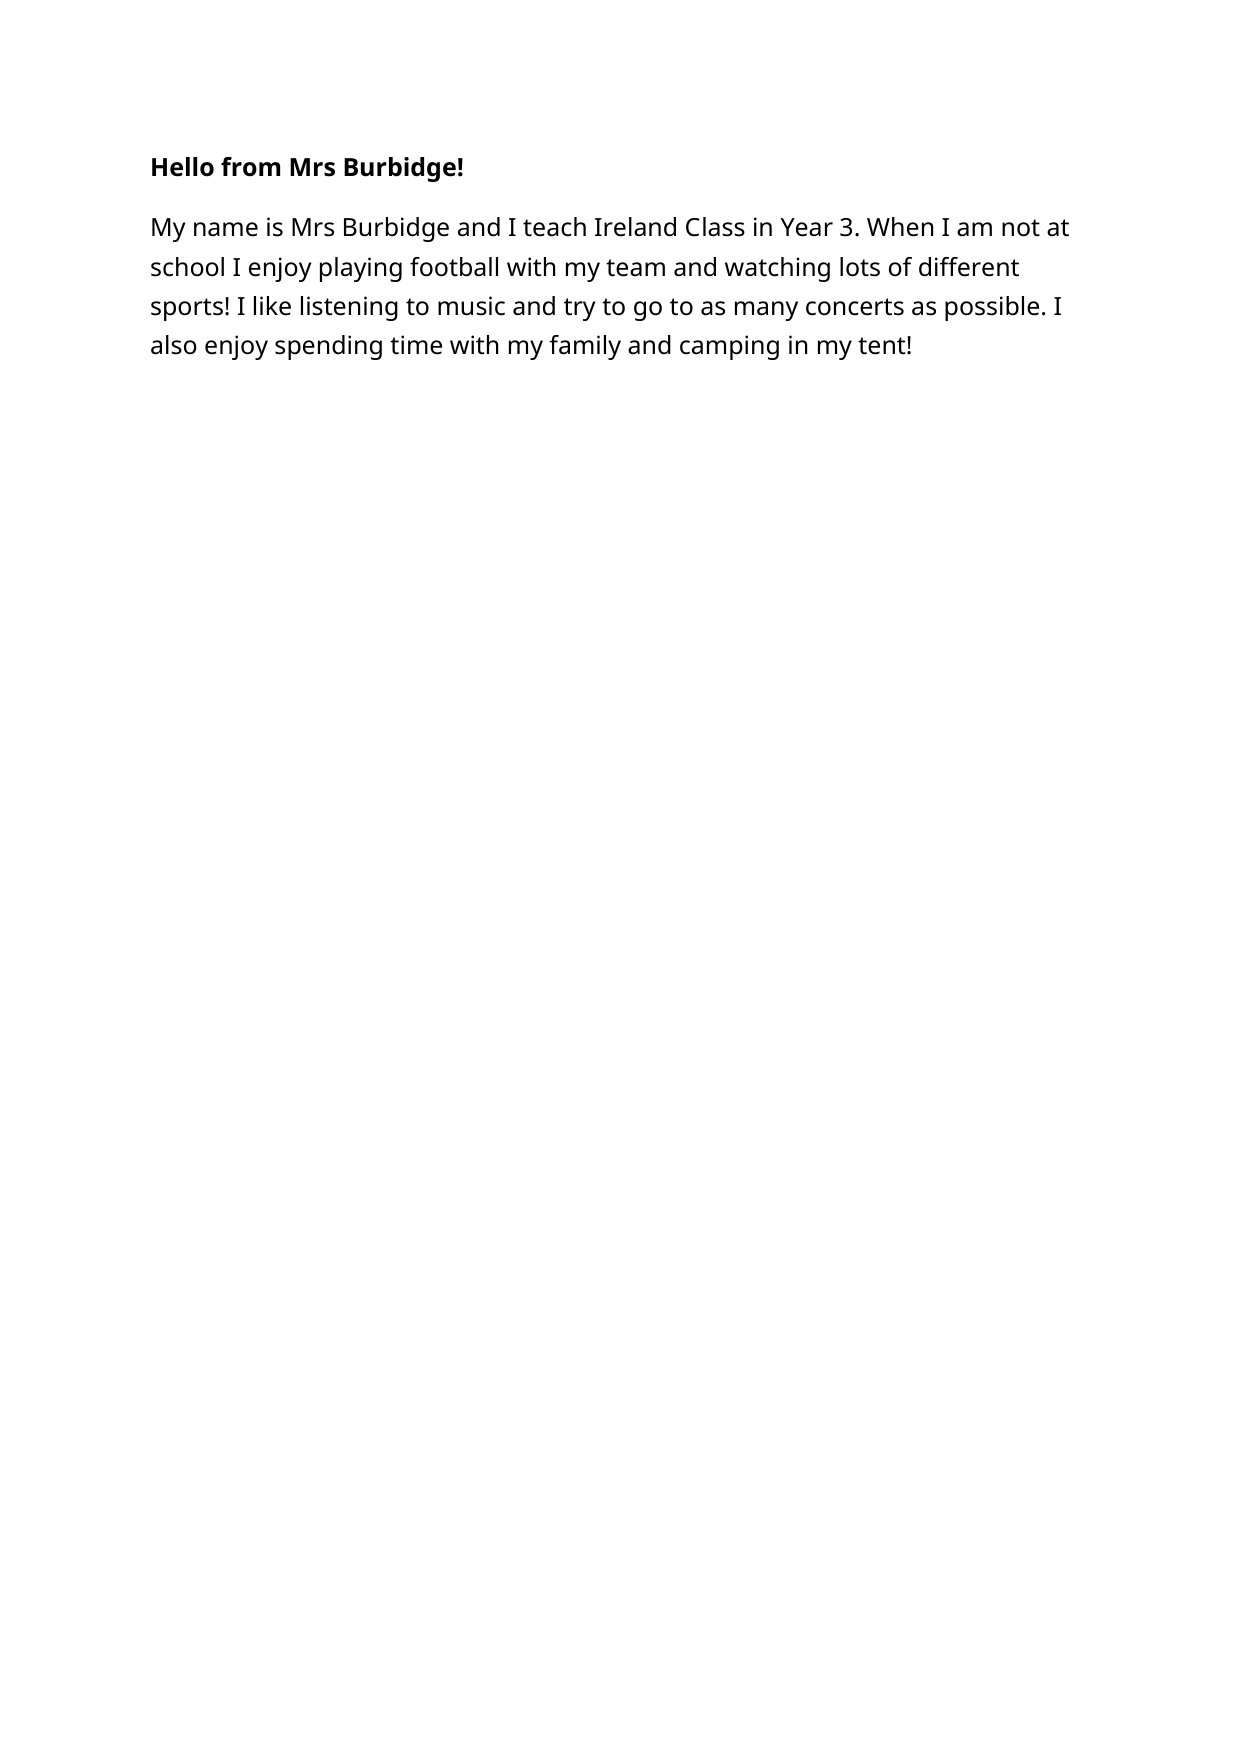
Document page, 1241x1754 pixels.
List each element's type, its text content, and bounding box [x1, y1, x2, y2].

text Hello from Mrs Burbidge! [150, 150, 1090, 184]
text My name is Mrs Burbidge and I teach Ireland Class in Year 3. When I am not at school I enjoy playing football with my team and watching lots of different sports! I like listening to music and try to go to as many concerts as possible. I also enjoy spending time with my family and camping in my tent! [150, 210, 1090, 362]
